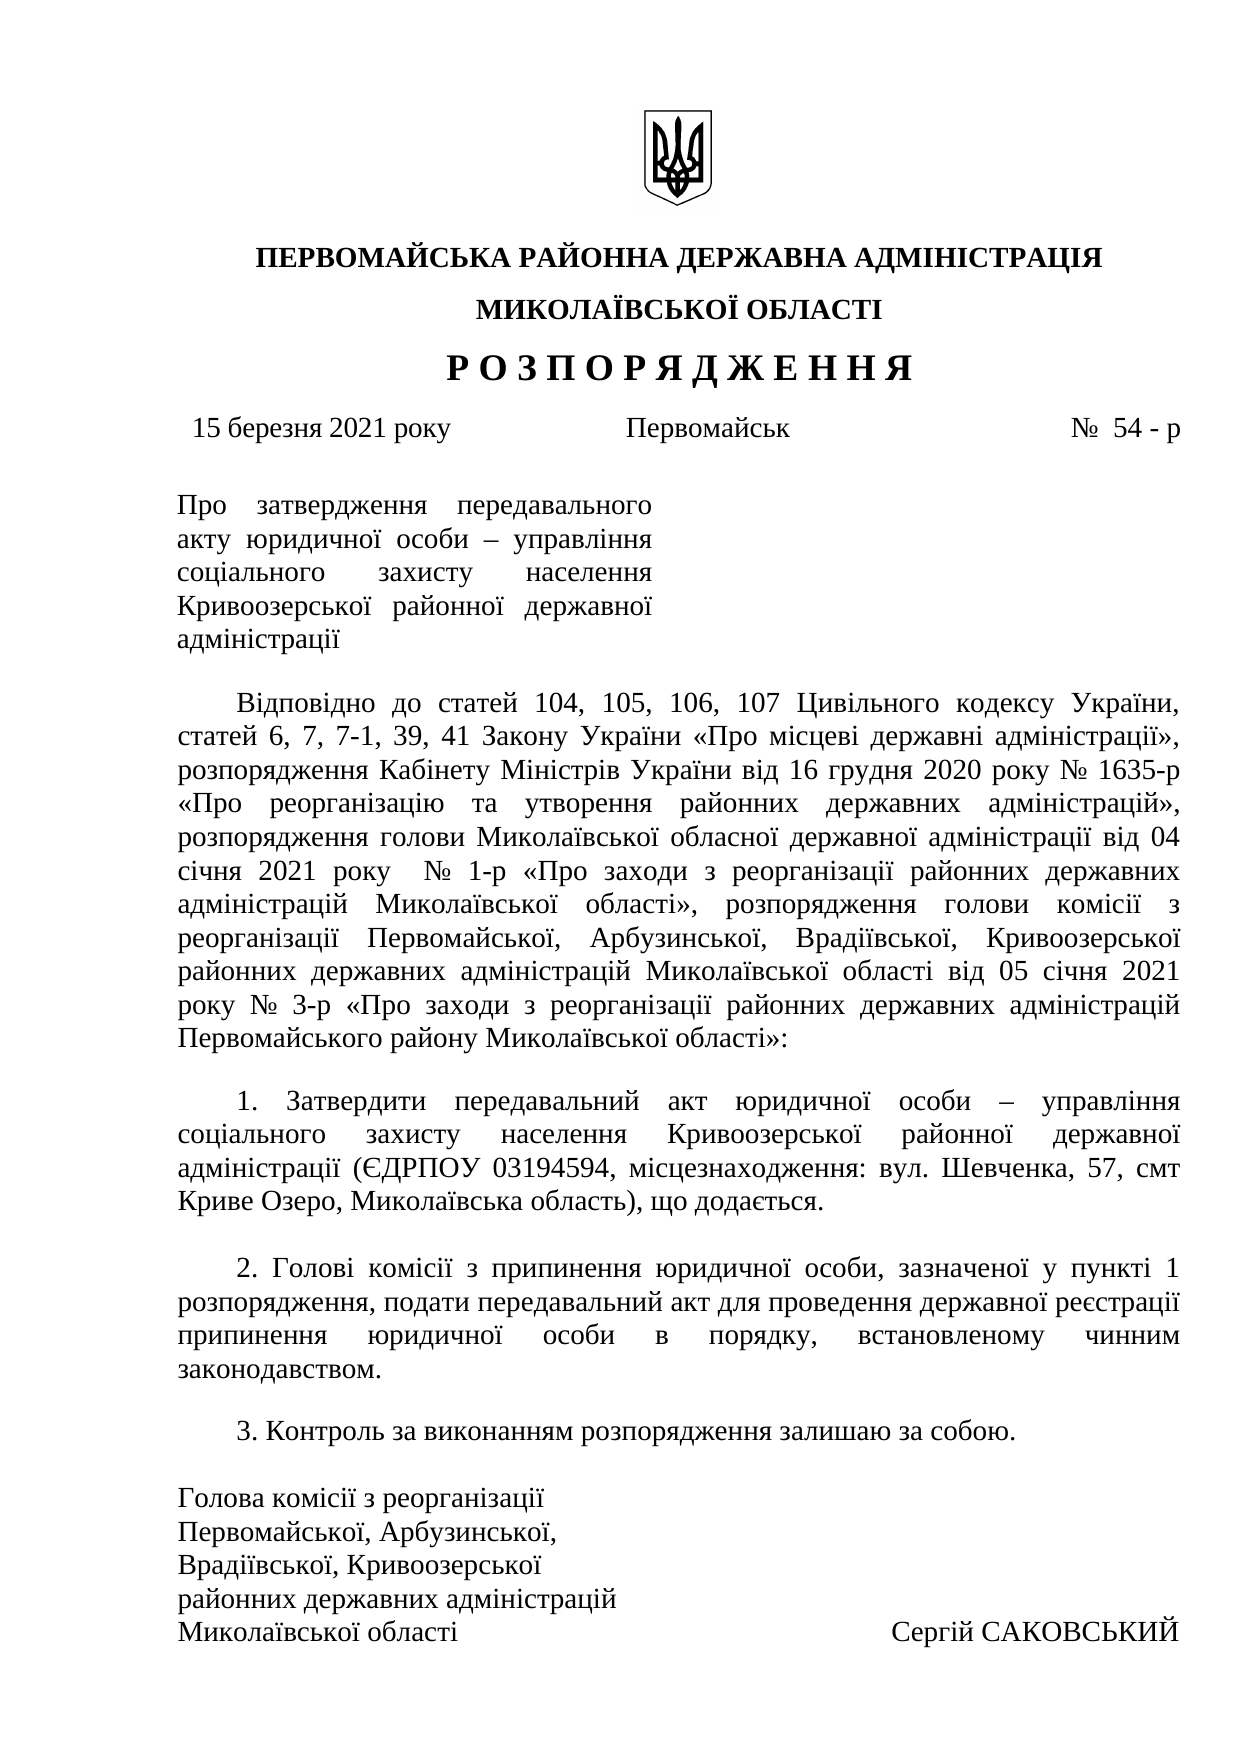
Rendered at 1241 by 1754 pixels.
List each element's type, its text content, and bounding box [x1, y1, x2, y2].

text Врадіївської, Кривоозерської [177, 1547, 1181, 1581]
table_header 15 березня 2021 року [166, 410, 542, 458]
text Р О З П О Р Я Д Ж Е Н Н Я [177, 345, 1181, 388]
text Відповідно до статей 104, 105, 106, 107 Цивільного кодексу України, статей 6, 7, 7-1, 39, 41 Закону України «Про місцеві державні адміністрації», розпорядження Кабінету Міністрів України від 16 грудня 2020 року № 1635-р «Про реорганізацію та утворення районних державних адміністрацій», розпорядження голови Миколаївської обласної державної адміністрації від 04 січня 2021 року № 1-р «Про заходи з реорганізації районних державних адміністрацій Миколаївської області», розпорядження голови комісії з реорганізації Первомайської, Арбузинської, Врадіївської, Кривоозерської районних державних адміністрацій Миколаївської області від 05 січня 2021 року № 3-р «Про заходи з реорганізації районних державних адміністрацій Первомайського району Миколаївської області»: [177, 685, 1181, 1054]
text 2. Голові комісії з припинення юридичної особи, зазначеної у пункті 1 розпорядження, подати передавальний акт для проведення державної реєстрації припинення юридичної особи в порядку, встановленому чинним законодавством. [177, 1250, 1181, 1384]
table_header Первомайськ [542, 410, 873, 458]
text 3. Контроль за виконанням розпорядження залишаю за собою. [177, 1413, 1181, 1447]
text Голова комісії з реорганізації [177, 1480, 1181, 1514]
table_header Про затвердження передавального акту юридичної особи – управління соціального захисту населення Кривоозерської районної державної адміністрації [166, 488, 770, 655]
text Первомайської, Арбузинської, [177, 1514, 1181, 1547]
text 1. Затвердити передавальний акт юридичної особи – управління соціального захисту населення Кривоозерської районної державної адміністрації (ЄДРПОУ 03194594, місцезнаходження: вул. Шевченка, 57, смт Криве Озеро, Миколаївська область), що додається. [177, 1083, 1181, 1217]
table_header № 54 - р [873, 410, 1192, 458]
text районних державних адміністрацій [177, 1581, 1181, 1614]
text Миколаївської області Сергій САКОВСЬКИЙ [177, 1614, 1181, 1648]
text ПЕРВОМАЙСЬКА РАЙОННА ДЕРЖАВНА АДМІНІСТРАЦІЯ [177, 240, 1181, 273]
text МИКОЛАЇВСЬКОЇ ОБЛАСТІ [177, 292, 1181, 326]
